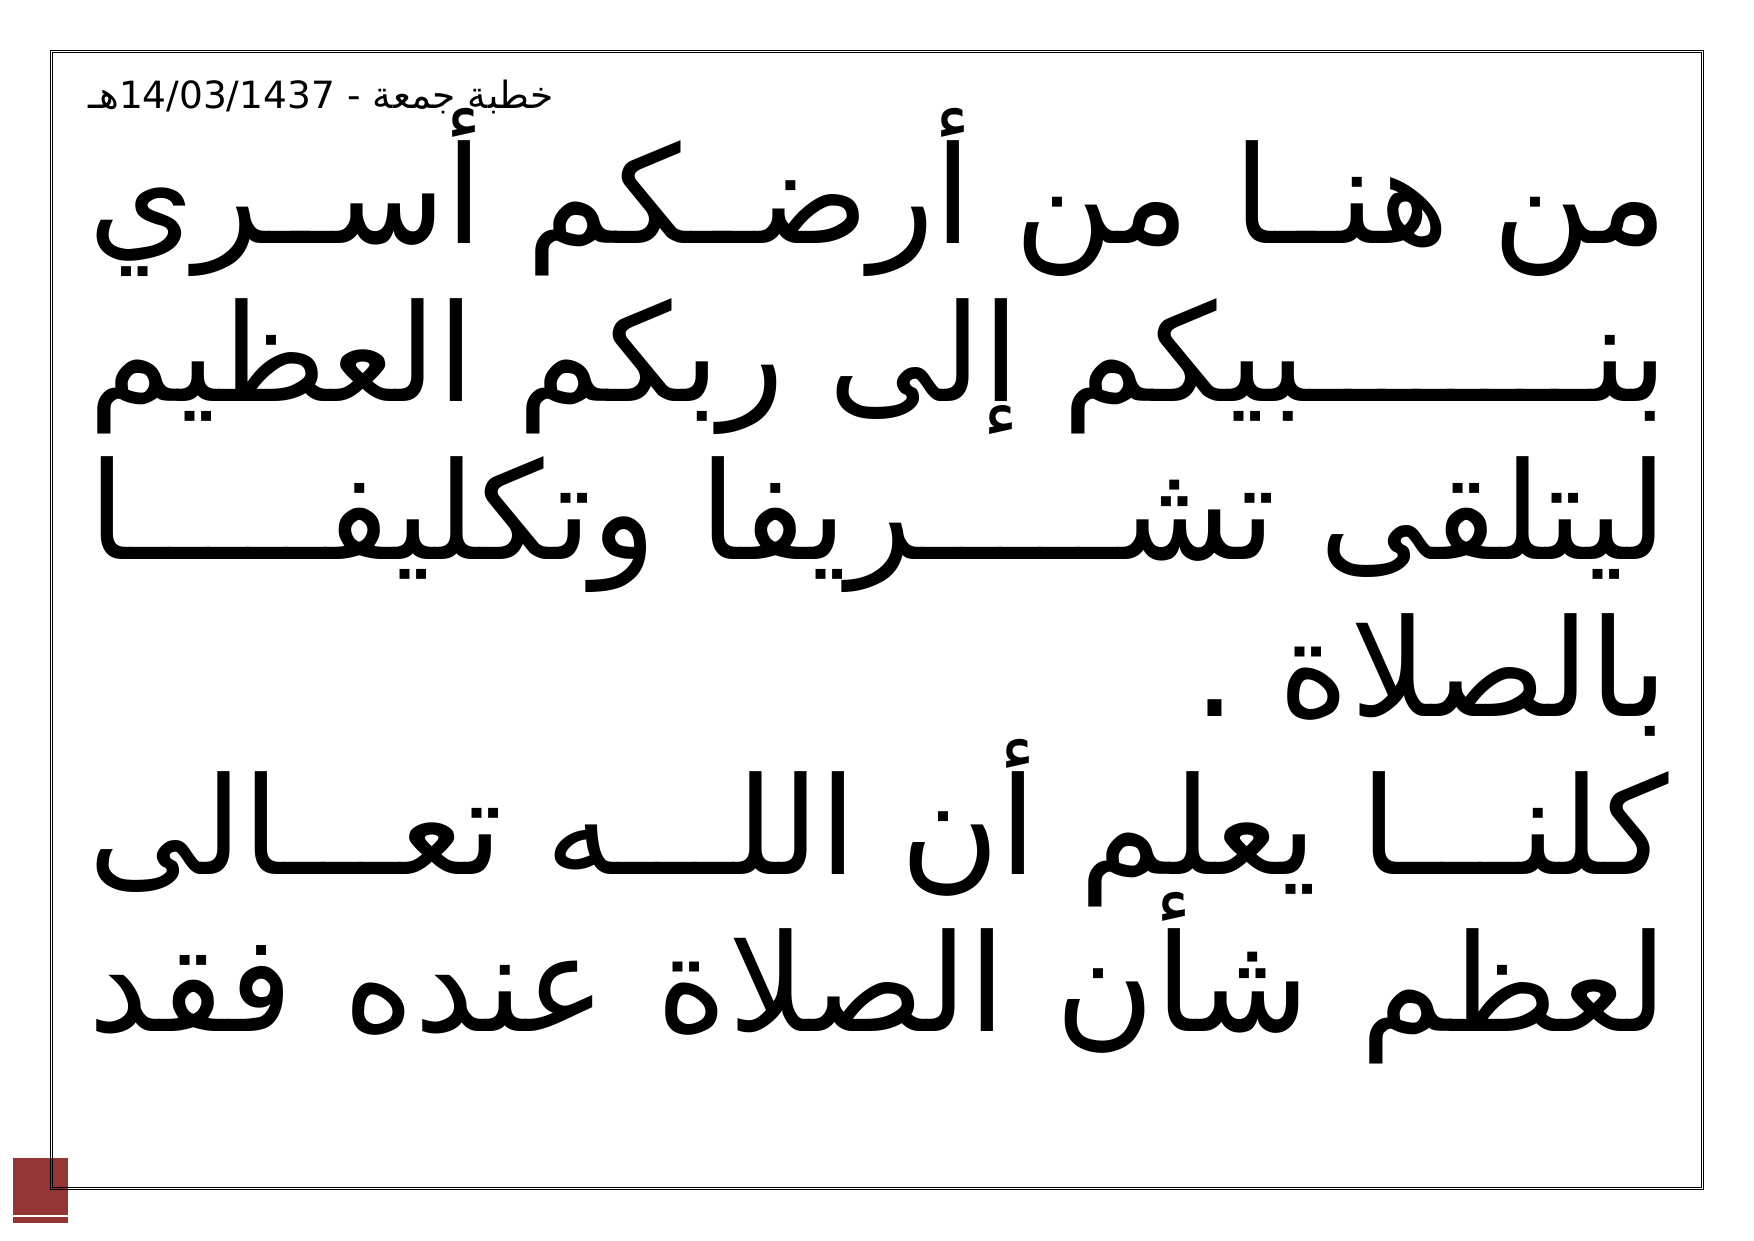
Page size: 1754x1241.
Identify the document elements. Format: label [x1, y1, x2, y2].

text [89, 748, 1668, 1064]
text [89, 118, 1668, 748]
